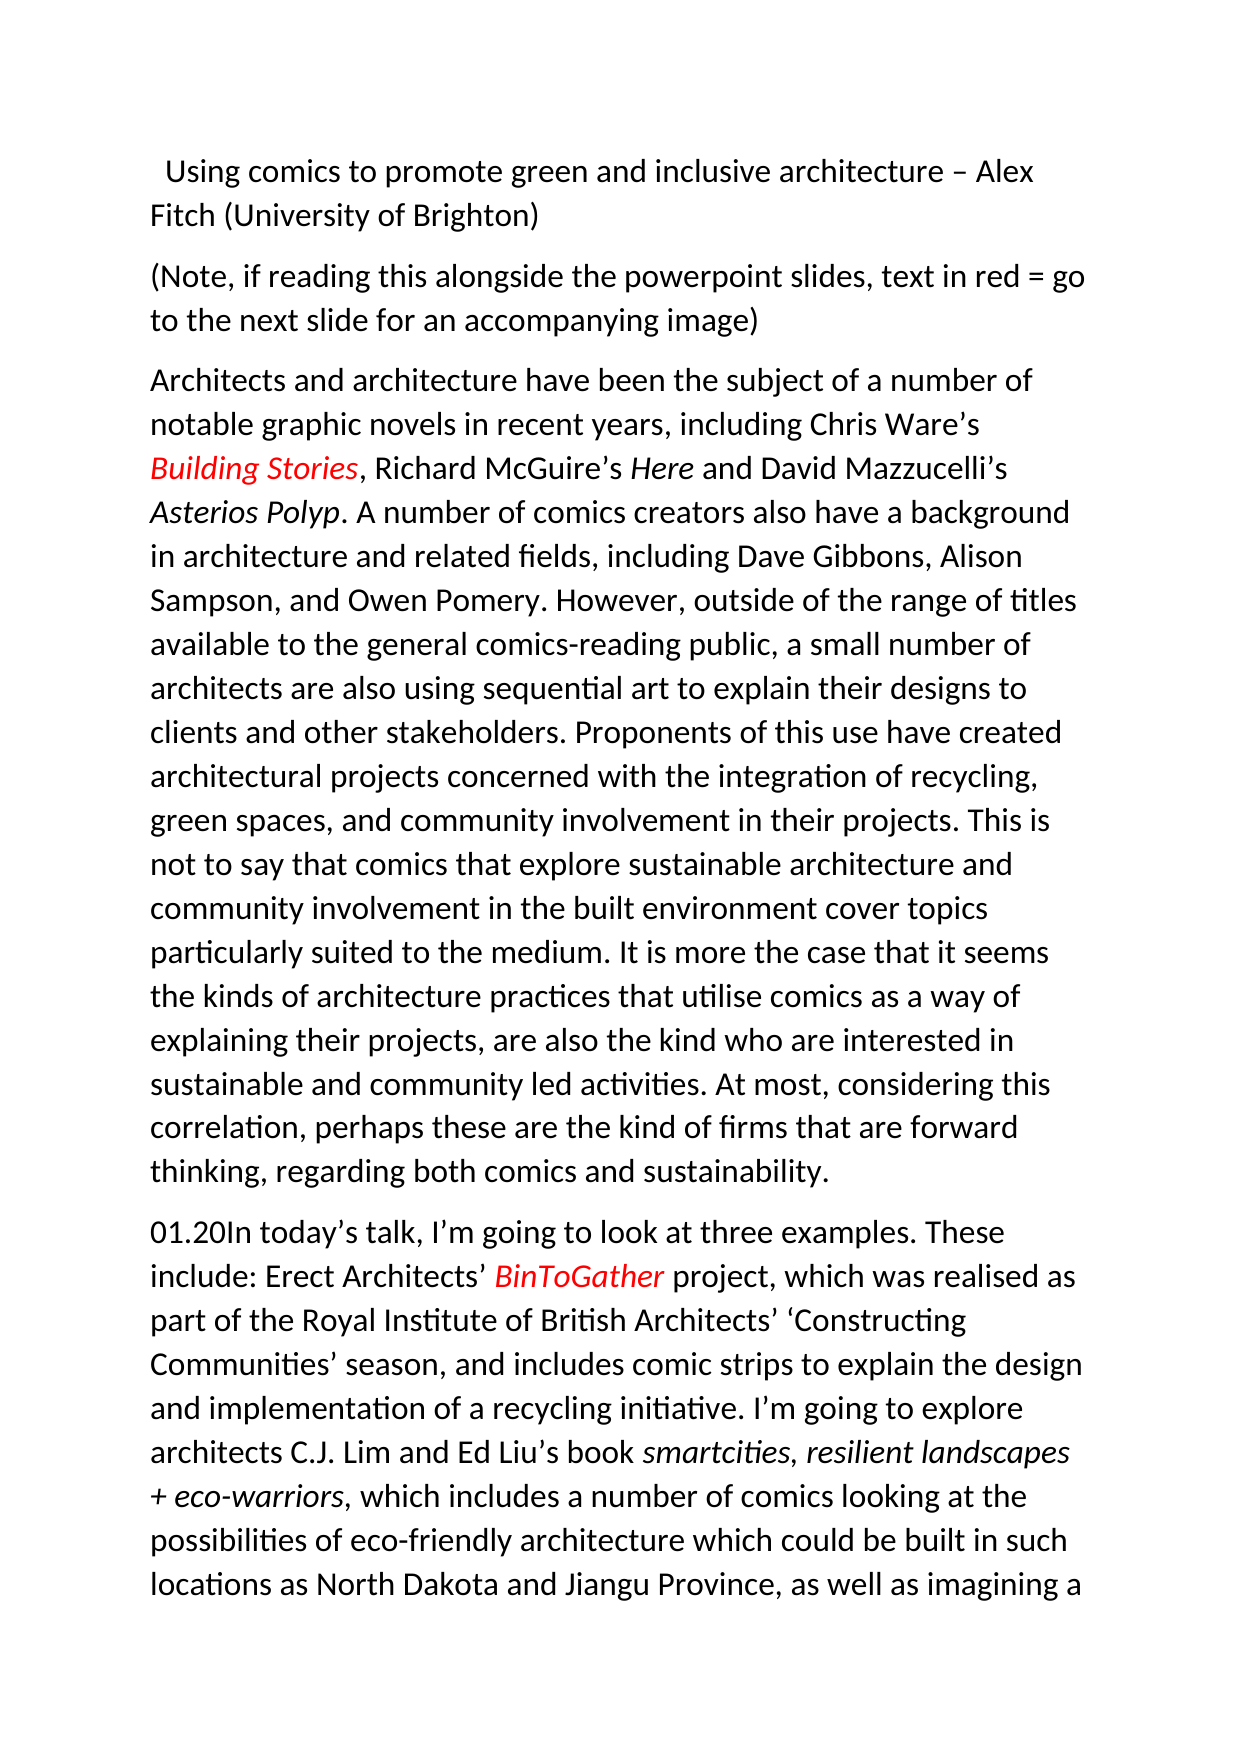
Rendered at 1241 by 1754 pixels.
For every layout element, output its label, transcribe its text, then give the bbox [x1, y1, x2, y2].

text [150, 1211, 1090, 1603]
text (Note, if reading this alongside the powerpoint slides, text in red = go to the next slide for an accompanying image) [150, 254, 1090, 339]
text Architects and architecture have been the subject of a number of notable graphic novels in recent years, including Chris Ware’s Building Stories, Richard McGuire’s Here and David Mazzucelli’s Asterios Polyp. A number of comics creators also have a background in architecture and related fields, including Dave Gibbons, Alison Sampson, and Owen Pomery. However, outside of the range of titles available to the general comics-reading public, a small number of architects are also using sequential art to explain their designs to clients and other stakeholders. Proponents of this use have created architectural projects concerned with the integration of recycling, green spaces, and community involvement in their projects. This is not to say that comics that explore sustainable architecture and community involvement in the built environment cover topics particularly suited to the medium. It is more the case that it seems the kinds of architecture practices that utilise comics as a way of explaining their projects, are also the kind who are interested in sustainable and community led activities. At most, considering this correlation, perhaps these are the kind of firms that are forward thinking, regarding both comics and sustainability. [150, 359, 1090, 1191]
text Using comics to promote green and inclusive architecture – Alex Fitch (University of Brighton) [150, 150, 1090, 235]
